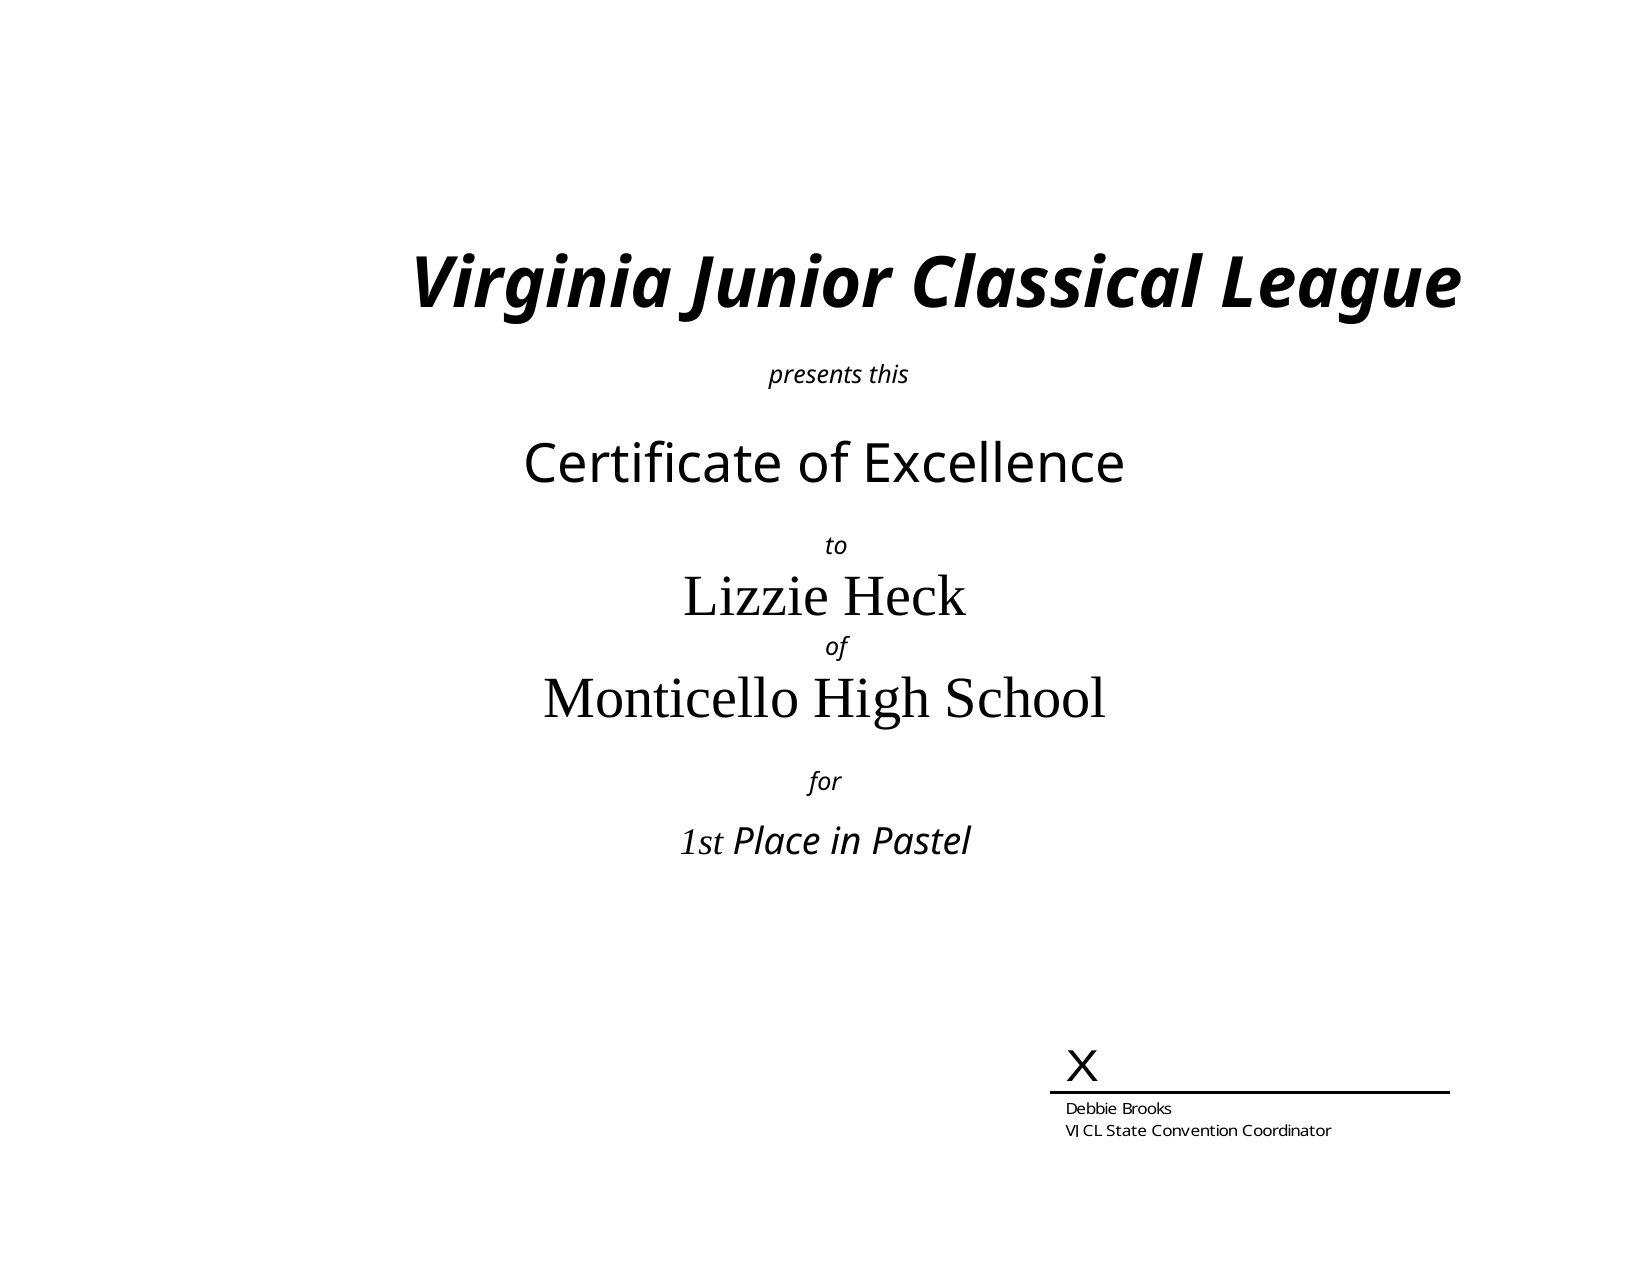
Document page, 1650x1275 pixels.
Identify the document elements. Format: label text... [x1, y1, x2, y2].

text Monticello High School [150, 662, 1500, 729]
text 1st Place in Pastel [150, 814, 1500, 865]
text to [600, 527, 1500, 561]
text Virginia Junior Classical League [375, 231, 1500, 328]
text for [150, 763, 1500, 797]
text presents this [150, 357, 1500, 391]
text Lizzie Heck [150, 561, 1500, 628]
text of [150, 628, 1500, 662]
text Certificate of Excellence [150, 425, 1500, 498]
